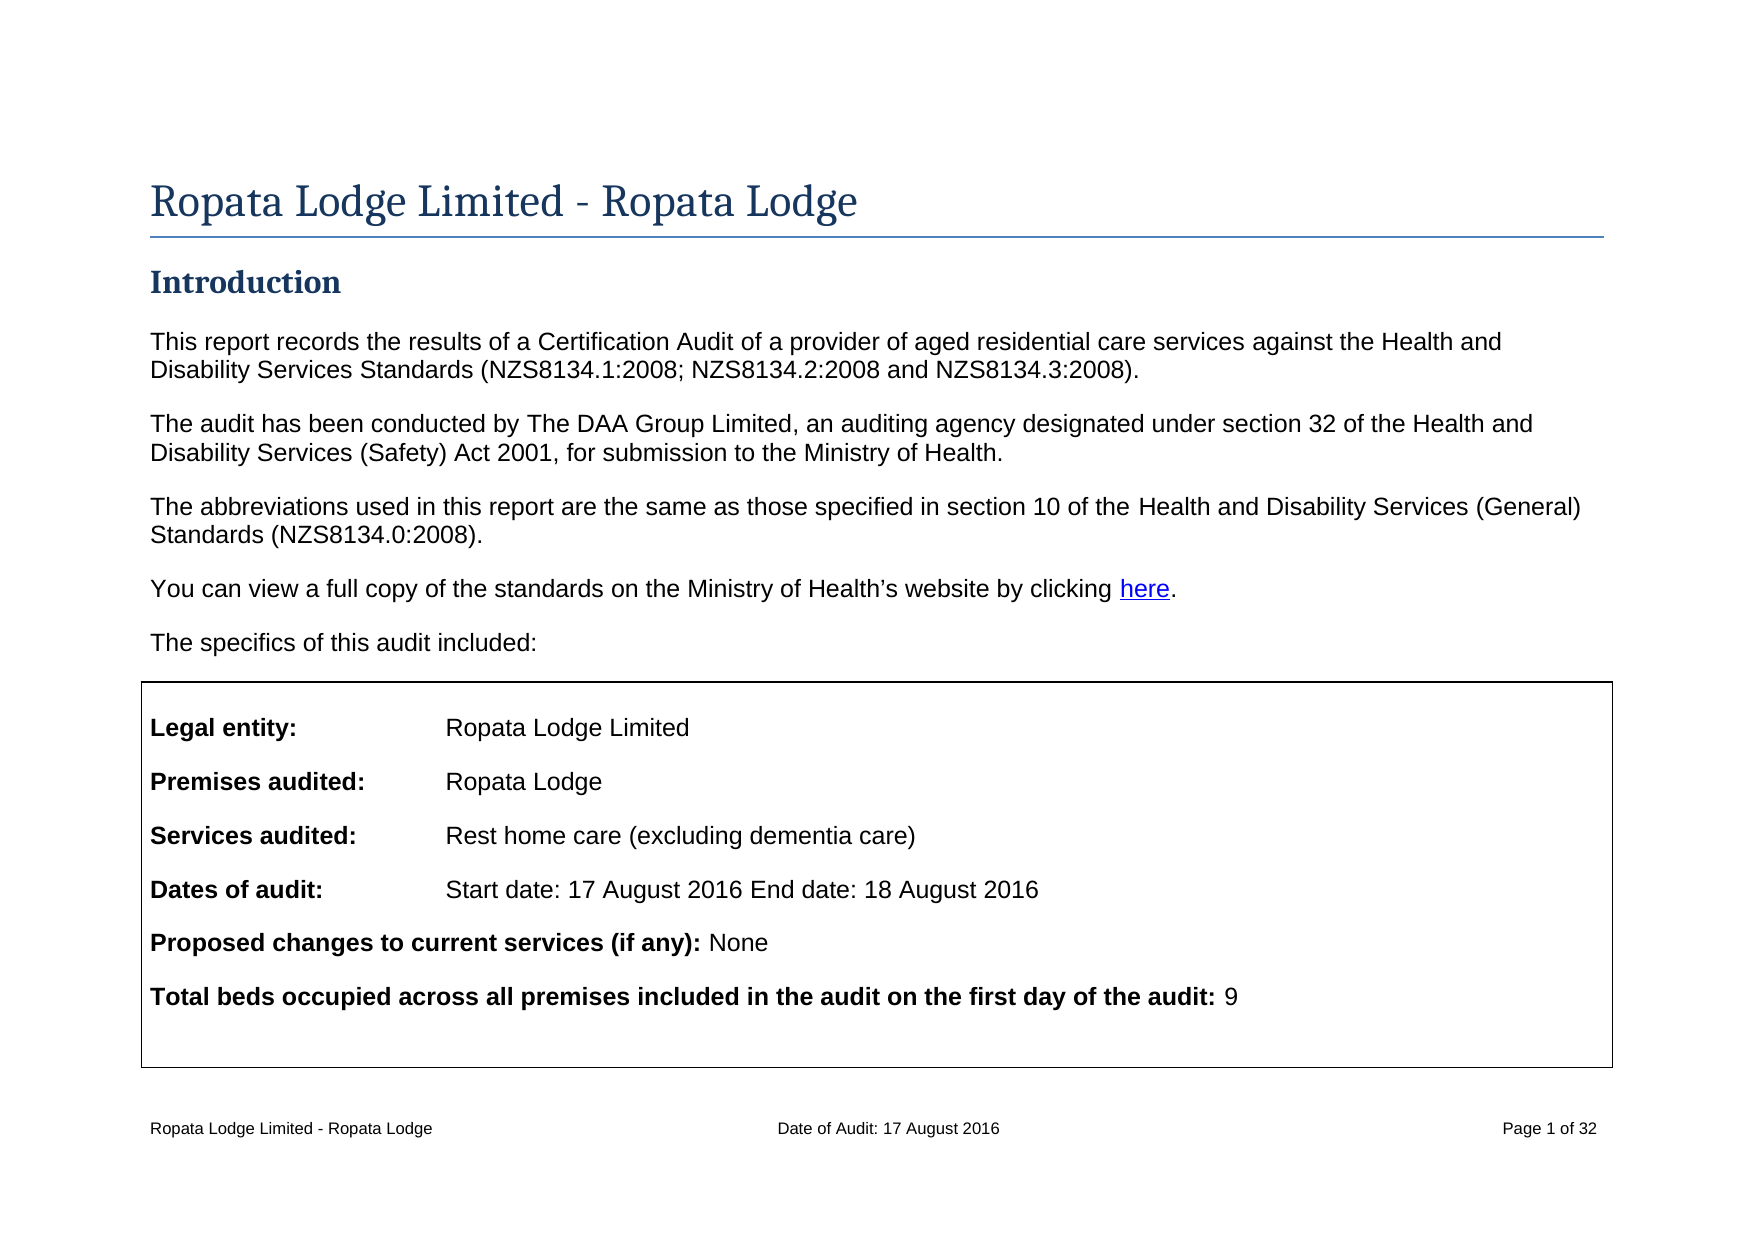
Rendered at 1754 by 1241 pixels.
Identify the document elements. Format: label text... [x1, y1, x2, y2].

text Services audited: Rest home care (excluding dementia care) [142, 818, 1612, 849]
subtitle Ropata Lodge Limited - Ropata Lodge [150, 175, 1604, 236]
text Premises audited: Ropata Lodge [142, 764, 1612, 796]
text Legal entity: Ropata Lodge Limited [150, 713, 1604, 742]
text Total beds occupied across all premises included in the audit on the first day of the audit: 9 [142, 979, 1612, 1011]
text Proposed changes to current services (if any): None [142, 925, 1612, 957]
text The audit has been conducted by The DAA Group Limited, an auditing agency designated under section 32 of the Health and Disability Services (Safety) Act 2001, for submission to the Ministry of Health. [150, 409, 1604, 466]
text The specifics of this audit included: [150, 628, 1604, 656]
subtitle Introduction [150, 263, 1604, 301]
text The abbreviations used in this report are the same as those specified in section 10 of the Health and Disability Services (General) Standards (NZS8134.0:2008). [150, 491, 1604, 549]
text This report records the results of a Certification Audit of a provider of aged residential care services against the Health and Disability Services Standards (NZS8134.1:2008; NZS8134.2:2008 and NZS8134.3:2008). [150, 326, 1604, 384]
text Dates of audit: Start date: 17 August 2016 End date: 18 August 2016 [142, 871, 1612, 903]
text You can view a full copy of the standards on the Ministry of Health’s website by clicking here. [150, 574, 1604, 603]
